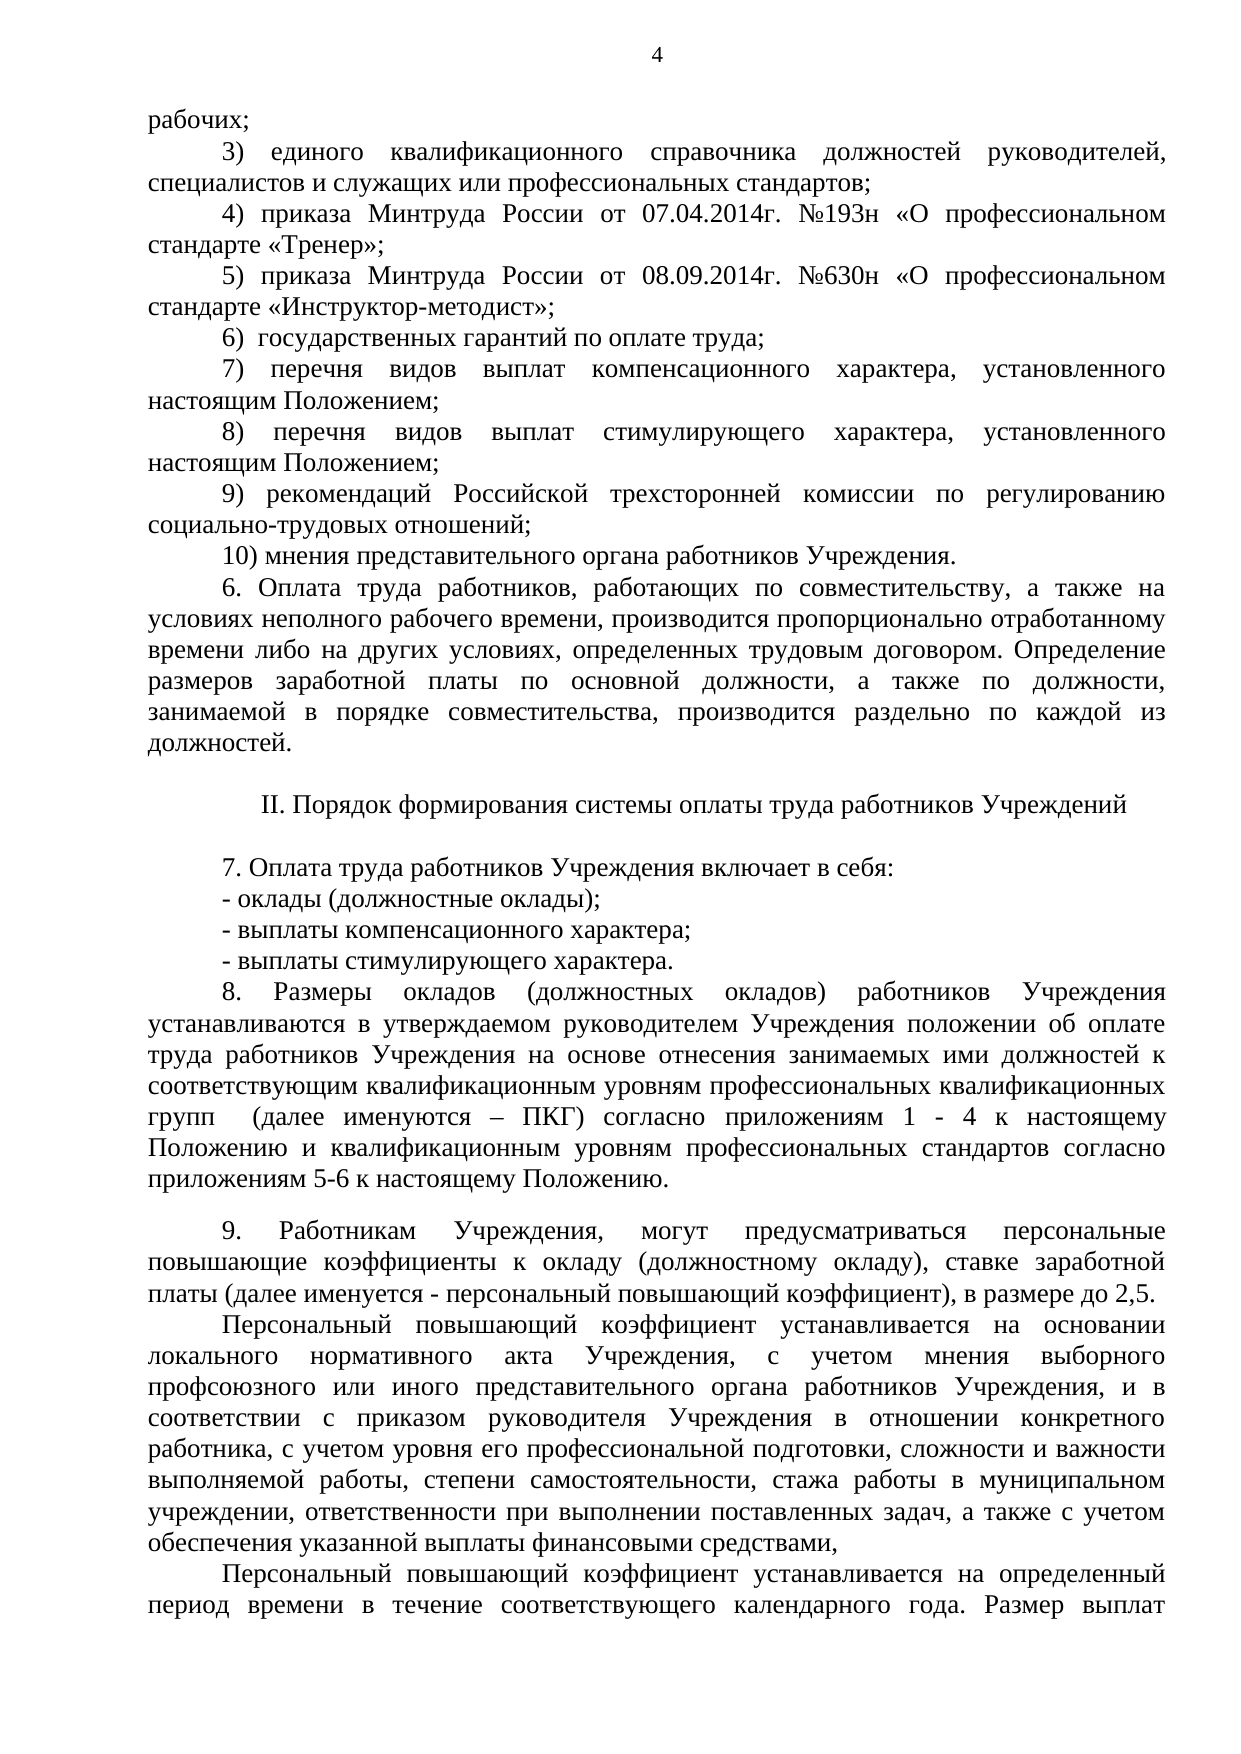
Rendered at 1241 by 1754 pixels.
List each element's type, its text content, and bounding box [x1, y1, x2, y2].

text 3) единого квалификационного справочника должностей руководителей, специалистов и служащих или профессиональных стандартов; [148, 134, 1167, 197]
text 9) рекомендаций Российской трехсторонней комиссии по регулированию социально-трудовых отношений; [148, 477, 1167, 539]
text - выплаты стимулирующего характера. [148, 944, 1167, 976]
text 7) перечня видов выплат компенсационного характера, установленного настоящим Положением; [148, 353, 1167, 415]
text 10) мнения представительного органа работников Учреждения. [148, 539, 1167, 571]
text 4) приказа Минтруда России от 07.04.2014г. №193н «О профессиональном стандарте «Тренер»; [148, 197, 1167, 259]
text 7. Оплата труда работников Учреждения включает в себя: [148, 851, 1167, 882]
text 5) приказа Минтруда России от 08.09.2014г. №630н «О профессиональном стандарте «Инструктор-методист»; [148, 259, 1167, 321]
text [148, 1557, 1167, 1619]
text - выплаты компенсационного характера; [148, 913, 1167, 944]
text 8) перечня видов выплат стимулирующего характера, установленного настоящим Положением; [148, 415, 1167, 477]
text 6) государственных гарантий по оплате труда; [148, 321, 1167, 353]
text 9. Работникам Учреждения, могут предусматриваться персональные повышающие коэффициенты к окладу (должностному окладу), ставке заработной платы (далее именуется - персональный повышающий коэффициент), в размере до 2,5. [148, 1214, 1167, 1308]
text 8. Размеры окладов (должностных окладов) работников Учреждения устанавливаются в утверждаемом руководителем Учреждения положении об оплате труда работников Учреждения на основе отнесения занимаемых ими должностей к соответствующим квалификационным уровням профессиональных квалификационных групп (далее именуются – ПКГ) согласно приложениям 1 - 4 к настоящему Положению и квалификационным уровням профессиональных стандартов согласно приложениям 5-6 к настоящему Положению. [148, 976, 1167, 1193]
text II. Порядок формирования системы оплаты труда работников Учреждений [148, 789, 1167, 820]
text Персональный повышающий коэффициент устанавливается на основании локального нормативного акта Учреждения, с учетом мнения выборного профсоюзного или иного представительного органа работников Учреждения, и в соответствии с приказом руководителя Учреждения в отношении конкретного работника, с учетом уровня его профессиональной подготовки, сложности и важности выполняемой работы, степени самостоятельности, стажа работы в муниципальном учреждении, ответственности при выполнении поставленных задач, а также с учетом обеспечения указанной выплаты финансовыми средствами, [148, 1308, 1167, 1557]
text 6. Оплата труда работников, работающих по совместительству, а также на условиях неполного рабочего времени, производится пропорционально отработанному времени либо на других условиях, определенных трудовым договором. Определение размеров заработной платы по основной должности, а также по должности, занимаемой в порядке совместительства, производится раздельно по каждой из должностей. [148, 571, 1167, 757]
text - оклады (должностные оклады); [148, 882, 1167, 913]
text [148, 103, 1167, 134]
